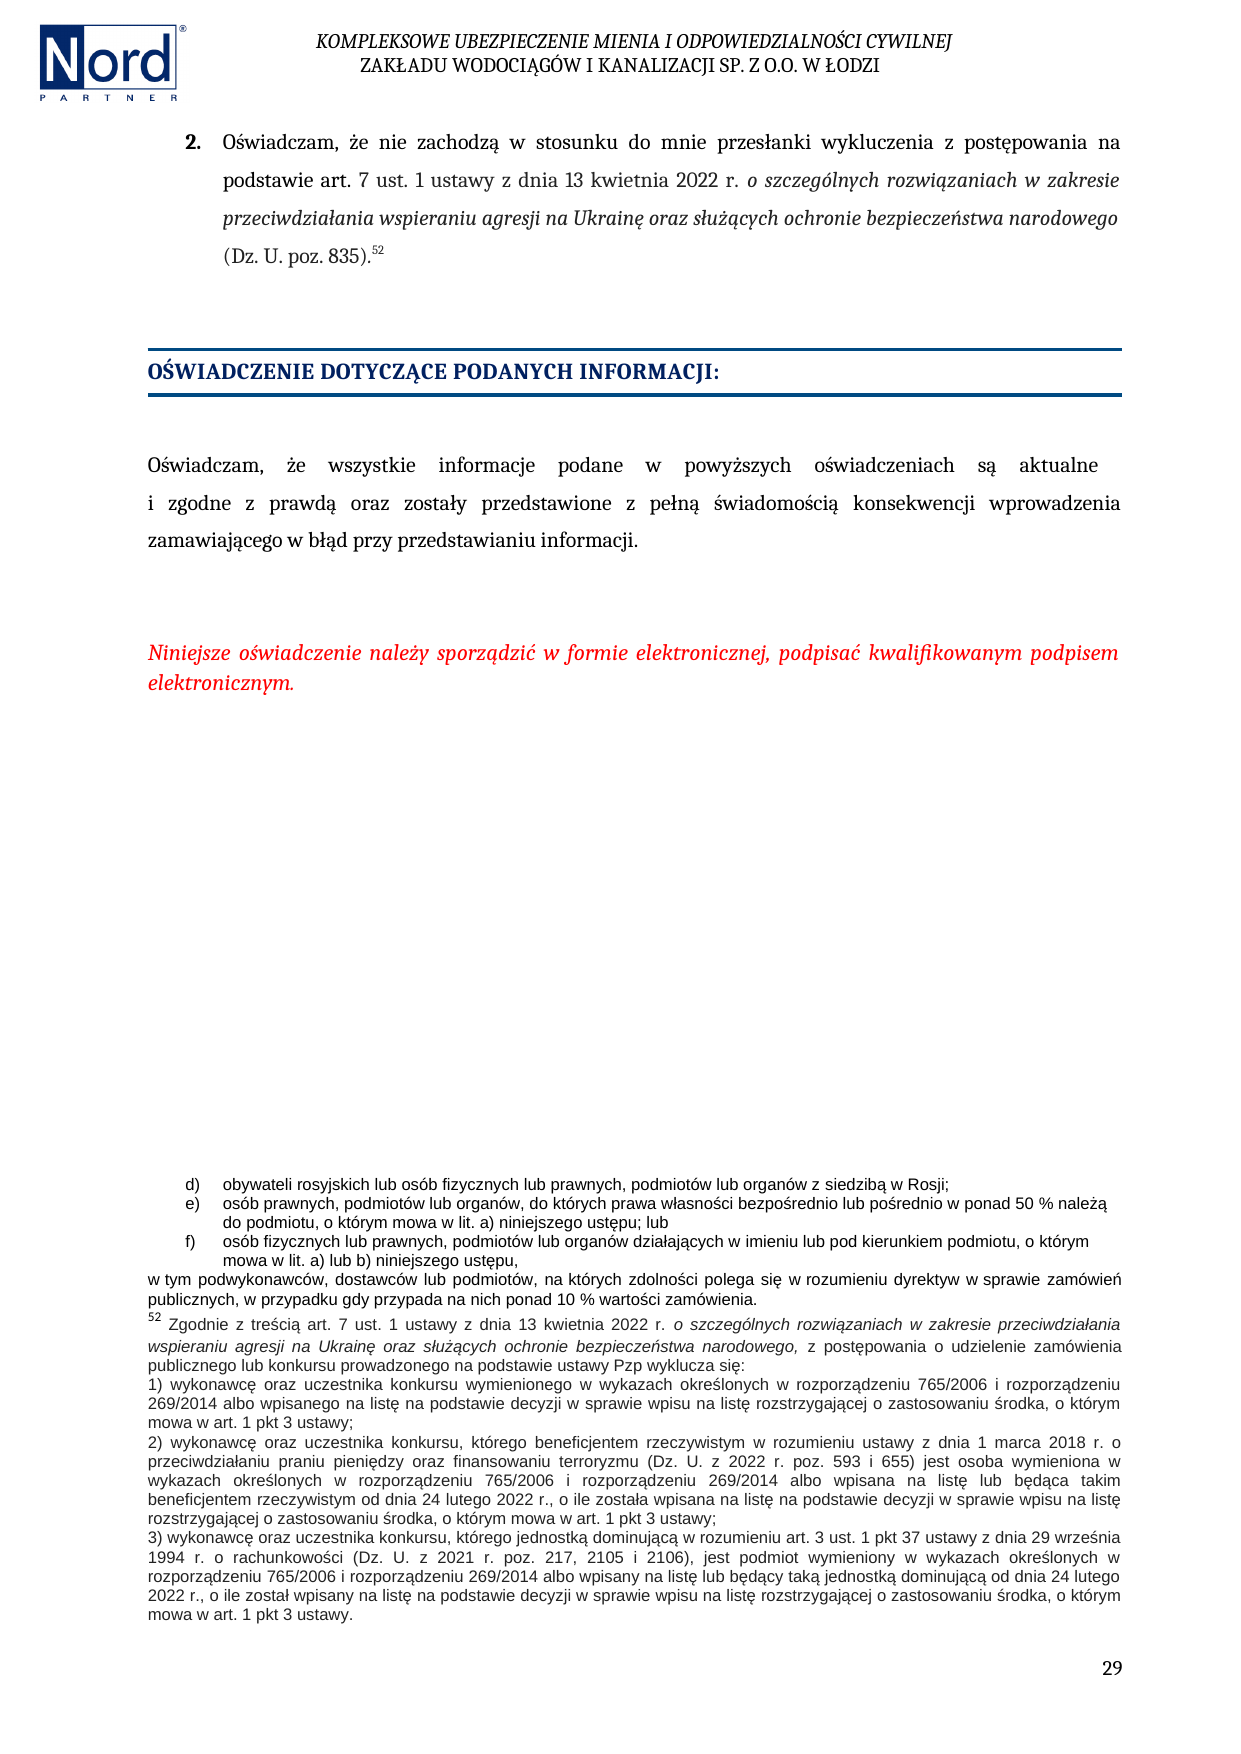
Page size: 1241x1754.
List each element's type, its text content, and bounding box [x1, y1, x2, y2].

text OŚWIADCZENIE DOTYCZĄCE PODANYCH INFORMACJI: [148, 351, 1122, 393]
list Oświadczam, że nie zachodzą w stosunku do mnie przesłanki wykluczenia z postępowania na podstawie art. 7 ust. 1 ustawy z dnia 13 kwietnia 2022 r. o szczególnych rozwiązaniach w zakresie przeciwdziałania wspieraniu agresji na Ukrainę oraz służących ochronie bezpieczeństwa narodowego (Dz. U. poz. 835). [185, 130, 1122, 268]
text Niniejsze oświadczenie należy sporządzić w formie elektronicznej, podpisać kwalifikowanym podpisem elektronicznym. [148, 640, 1122, 696]
picture [33, 21, 190, 103]
text Oświadczam, że wszystkie informacje podane w powyższych oświadczeniach są aktualne i zgodne z prawdą oraz zostały przedstawione z pełną świadomością konsekwencji wprowadzenia zamawiającego w błąd przy przedstawianiu informacji. [148, 452, 1122, 553]
